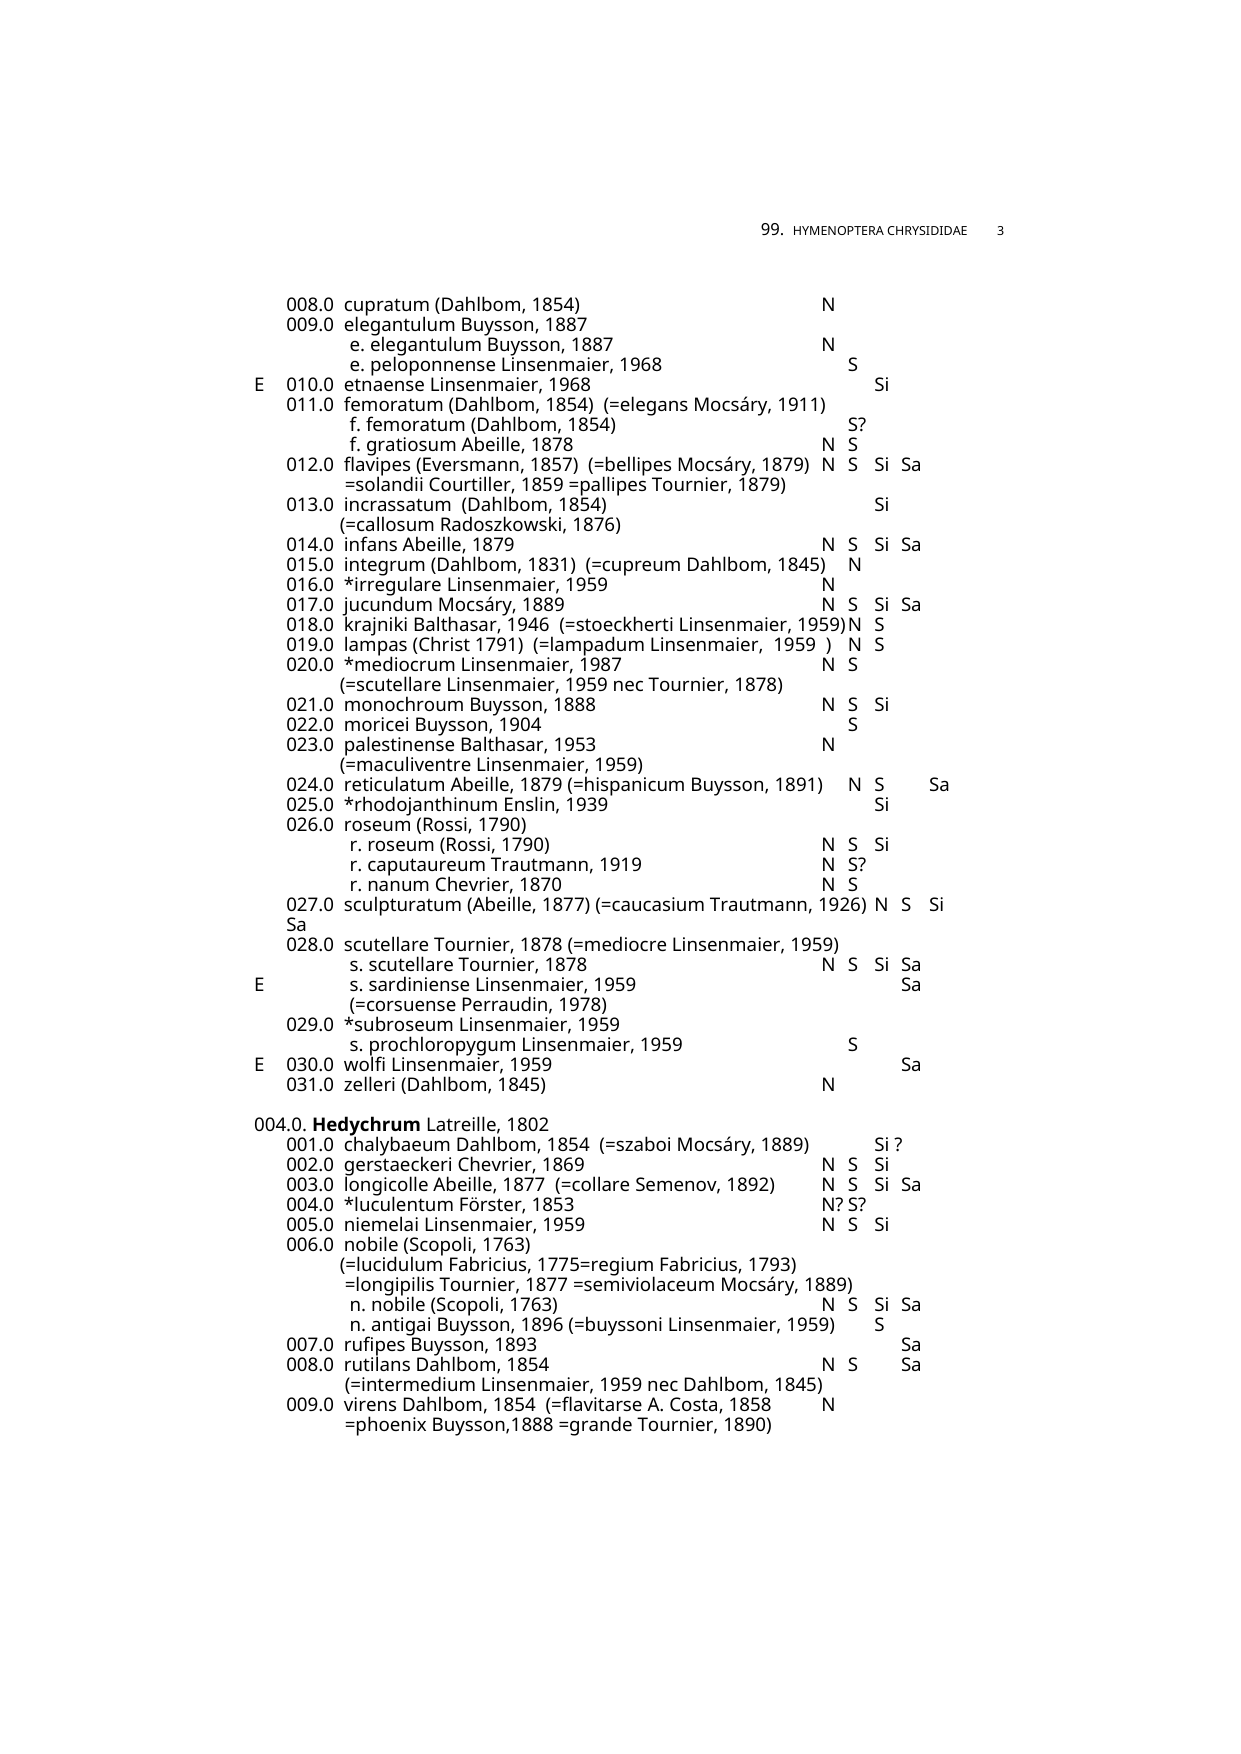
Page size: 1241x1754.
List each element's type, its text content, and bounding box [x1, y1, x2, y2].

text 031.0 zelleri (Dahlbom, 1845) N [254, 1075, 1004, 1095]
text 002.0 gerstaeckeri Chevrier, 1869 N S Si [254, 1155, 1004, 1175]
text 008.0 cupratum (Dahlbom, 1854) N [254, 295, 1004, 315]
text 017.0 jucundum Mocsáry, 1889 N S Si Sa [254, 595, 1004, 615]
text 022.0 moricei Buysson, 1904 S [254, 715, 1004, 735]
text (=lucidulum Fabricius, 1775=regium Fabricius, 1793) [254, 1255, 1004, 1275]
text 015.0 integrum (Dahlbom, 1831) (=cupreum Dahlbom, 1845) N [254, 555, 1004, 575]
text (=scutellare Linsenmaier, 1959 nec Tournier, 1878) [254, 675, 1004, 695]
text 025.0 *rhodojanthinum Enslin, 1939 Si [254, 795, 1004, 815]
text 008.0 rutilans Dahlbom, 1854 N S Sa [254, 1355, 1004, 1375]
text =solandii Courtiller, 1859 =pallipes Tournier, 1879) [254, 475, 1004, 495]
text =longipilis Tournier, 1877 =semiviolaceum Mocsáry, 1889) [254, 1275, 1004, 1295]
text 004.0. Hedychrum Latreille, 1802 [254, 1115, 1004, 1135]
text 009.0 elegantulum Buysson, 1887 [254, 315, 1004, 335]
text e. elegantulum Buysson, 1887 N [254, 335, 1004, 355]
text 009.0 virens Dahlbom, 1854 (=flavitarse A. Costa, 1858 N [254, 1395, 1004, 1415]
text r. caputaureum Trautmann, 1919 N S? [254, 855, 1004, 875]
text e. peloponnense Linsenmaier, 1968 S [254, 355, 1004, 375]
text 024.0 reticulatum Abeille, 1879 (=hispanicum Buysson, 1891) N S Sa [254, 775, 1004, 795]
text 013.0 incrassatum (Dahlbom, 1854) Si [254, 495, 1004, 515]
text r. roseum (Rossi, 1790) N S Si [254, 835, 1004, 855]
text 006.0 nobile (Scopoli, 1763) [254, 1235, 1004, 1255]
text 005.0 niemelai Linsenmaier, 1959 N S Si [254, 1215, 1004, 1235]
text 019.0 lampas (Christ 1791) (=lampadum Linsenmaier, 1959 ) N S [254, 635, 1004, 655]
text 003.0 longicolle Abeille, 1877 (=collare Semenov, 1892) N S Si Sa [254, 1175, 1004, 1195]
text (=maculiventre Linsenmaier, 1959) [254, 755, 1004, 775]
text 029.0 *subroseum Linsenmaier, 1959 [254, 1015, 1004, 1035]
text E s. sardiniense Linsenmaier, 1959 Sa [254, 975, 1004, 995]
text 012.0 flavipes (Eversmann, 1857) (=bellipes Mocsáry, 1879) N S Si Sa [254, 455, 1004, 475]
text 011.0 femoratum (Dahlbom, 1854) (=elegans Mocsáry, 1911) [254, 395, 1004, 415]
text (=intermedium Linsenmaier, 1959 nec Dahlbom, 1845) [254, 1375, 1004, 1395]
text 020.0 *mediocrum Linsenmaier, 1987 N S [254, 655, 1004, 675]
text 001.0 chalybaeum Dahlbom, 1854 (=szaboi Mocsáry, 1889) Si ? [254, 1135, 1004, 1155]
text 007.0 rufipes Buysson, 1893 Sa [254, 1335, 1004, 1355]
text E 030.0 wolfi Linsenmaier, 1959 Sa [254, 1055, 1004, 1075]
text (=callosum Radoszkowski, 1876) [254, 515, 1004, 535]
text E 010.0 etnaense Linsenmaier, 1968 Si [254, 375, 1004, 395]
text f. femoratum (Dahlbom, 1854) S? [254, 415, 1004, 435]
text r. nanum Chevrier, 1870 N S [254, 875, 1004, 895]
text 023.0 palestinense Balthasar, 1953 N [254, 735, 1004, 755]
text s. scutellare Tournier, 1878 N S Si Sa [254, 955, 1004, 975]
text 021.0 monochroum Buysson, 1888 N S Si [254, 695, 1004, 715]
text f. gratiosum Abeille, 1878 N S [254, 435, 1004, 455]
text 016.0 *irregulare Linsenmaier, 1959 N [254, 575, 1004, 595]
text n. antigai Buysson, 1896 (=buyssoni Linsenmaier, 1959) S [254, 1315, 1004, 1335]
text 004.0 *luculentum Förster, 1853 N? S? [254, 1195, 1004, 1215]
text =phoenix Buysson,1888 =grande Tournier, 1890) [254, 1415, 1004, 1435]
text 026.0 roseum (Rossi, 1790) [254, 815, 1004, 835]
text s. prochloropygum Linsenmaier, 1959 S [254, 1035, 1004, 1055]
text n. nobile (Scopoli, 1763) N S Si Sa [254, 1295, 1004, 1315]
text (=corsuense Perraudin, 1978) [254, 995, 1004, 1015]
text 028.0 scutellare Tournier, 1878 (=mediocre Linsenmaier, 1959) [254, 935, 1004, 955]
text 014.0 infans Abeille, 1879 N S Si Sa [254, 535, 1004, 555]
text 018.0 krajniki Balthasar, 1946 (=stoeckherti Linsenmaier, 1959) N S [254, 615, 1004, 635]
text 027.0 sculpturatum (Abeille, 1877) (=caucasium Trautmann, 1926) N S Si Sa [254, 895, 1004, 935]
